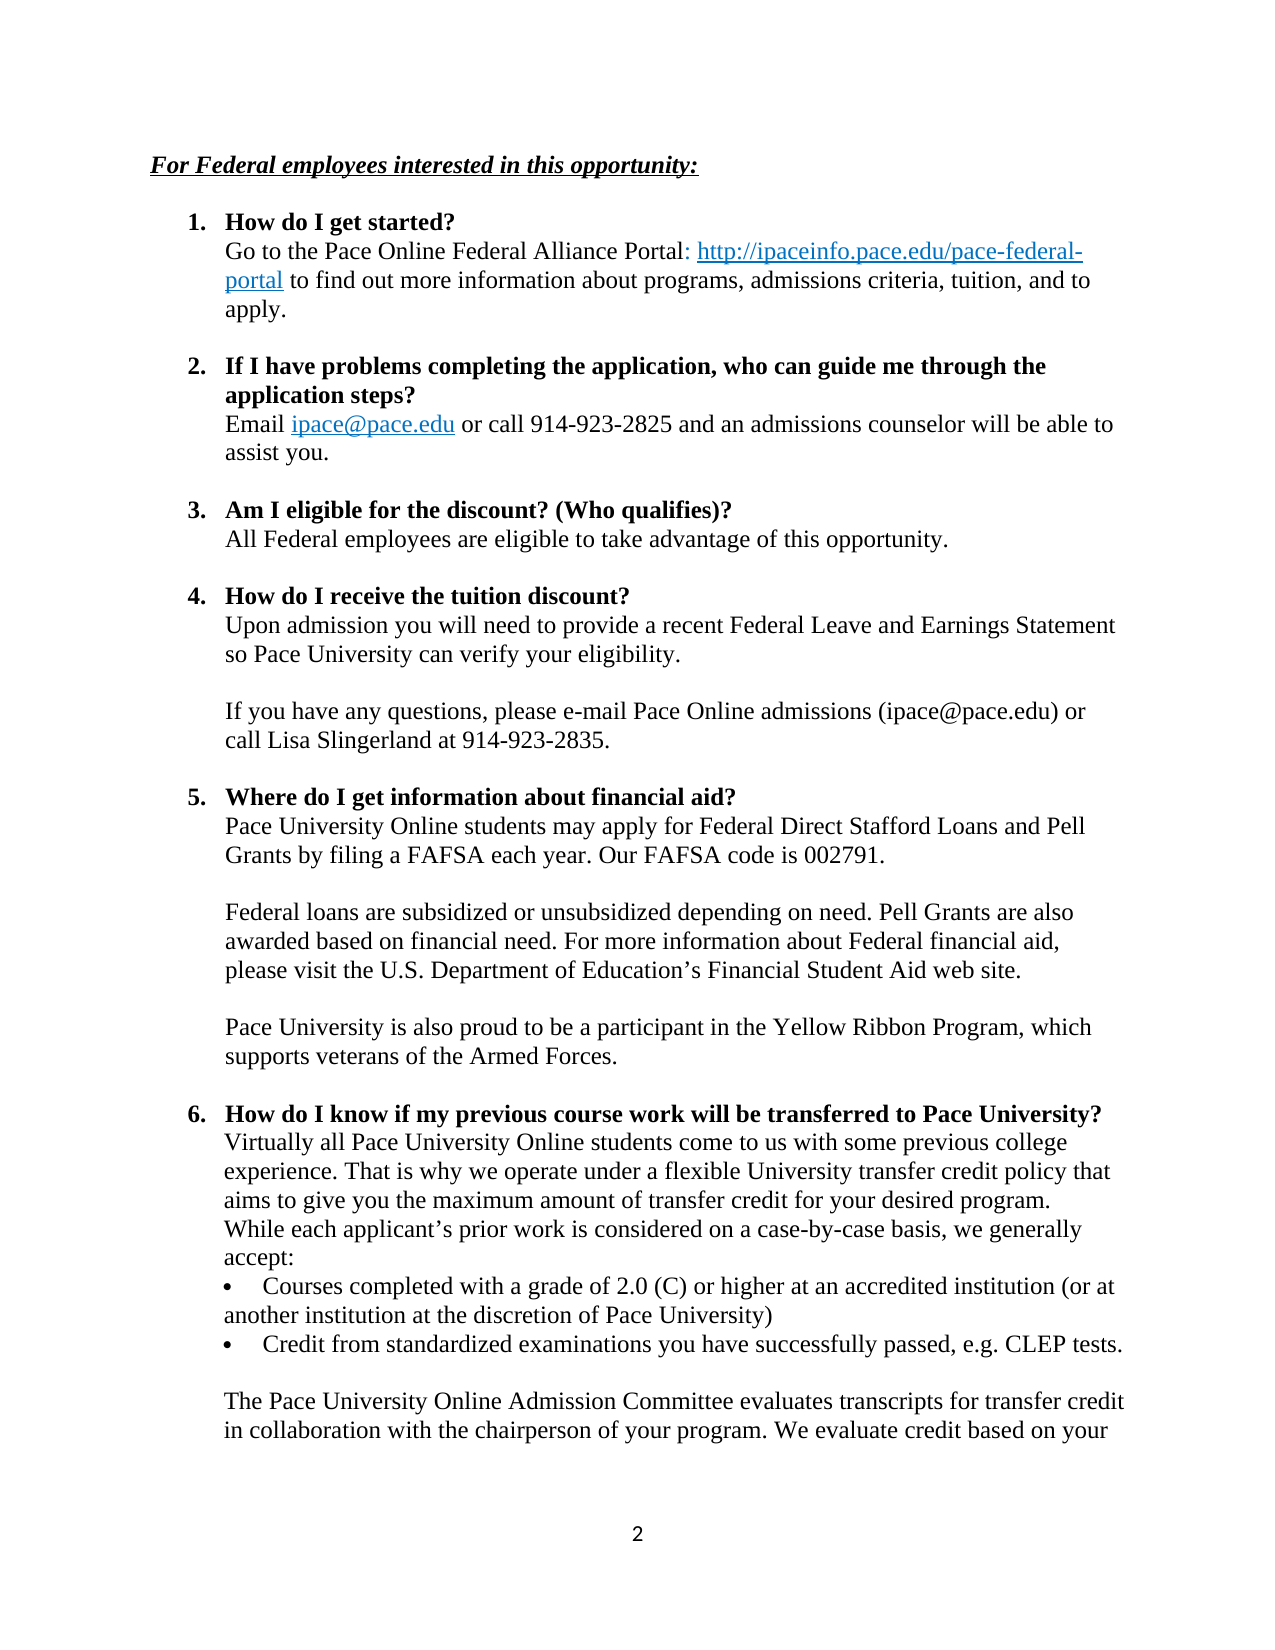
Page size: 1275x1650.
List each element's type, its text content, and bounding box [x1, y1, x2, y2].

text For Federal employees interested in this opportunity: [150, 150, 1125, 179]
text While each applicant’s prior work is considered on a case-by-case basis, we generally accept: [223, 1214, 1125, 1271]
list How do I receive the tuition discount? [187, 581, 1125, 610]
text Federal loans are subsidized or unsubsidized depending on need. Pell Grants are also awarded based on financial need. For more information about Federal financial aid, please visit the U.S. Department of Education’s Financial Student Aid web site. [225, 897, 1125, 984]
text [223, 1386, 1125, 1444]
list Am I eligible for the discount? (Who qualifies)? [187, 495, 1125, 524]
list If I have problems completing the application, who can guide me through the application steps? [187, 351, 1125, 409]
list Go to the Pace Online Federal Alliance Portal: http://ipaceinfo.pace.edu/pace-federal-portal to find out more information about programs, admissions criteria, tuition, and to apply. [225, 236, 1125, 322]
list Courses completed with a grade of 2.0 (C) or higher at an accredited institution (or at another institution at the discretion of Pace University) [223, 1271, 1125, 1329]
list Where do I get information about financial aid? [187, 782, 1125, 811]
list Upon admission you will need to provide a recent Federal Leave and Earnings Statement so Pace University can verify your eligibility. [225, 610, 1125, 667]
text Pace University is also proud to be a participant in the Yellow Ribbon Program, which supports veterans of the Armed Forces. [225, 1012, 1125, 1070]
list All Federal employees are eligible to take advantage of this opportunity. [225, 524, 1125, 552]
text Virtually all Pace University Online students come to us with some previous college experience. That is why we operate under a flexible University transfer credit policy that aims to give you the maximum amount of transfer credit for your desired program. [223, 1127, 1125, 1214]
text Pace University Online students may apply for Federal Direct Stafford Loans and Pell Grants by filing a FAFSA each year. Our FAFSA code is 002791. [225, 811, 1125, 869]
list Credit from standardized examinations you have successfully passed, e.g. CLEP tests. [223, 1329, 1125, 1357]
list How do I know if my previous course work will be transferred to Pace University? [187, 1099, 1125, 1127]
list Email ipace@pace.edu or call 914-923-2825 and an admissions counselor will be able to assist you. [225, 409, 1125, 466]
list How do I get started? [187, 207, 1125, 236]
list If you have any questions, please e-mail Pace Online admissions (ipace@pace.edu) or call Lisa Slingerland at 914-923-2835. [225, 696, 1125, 754]
